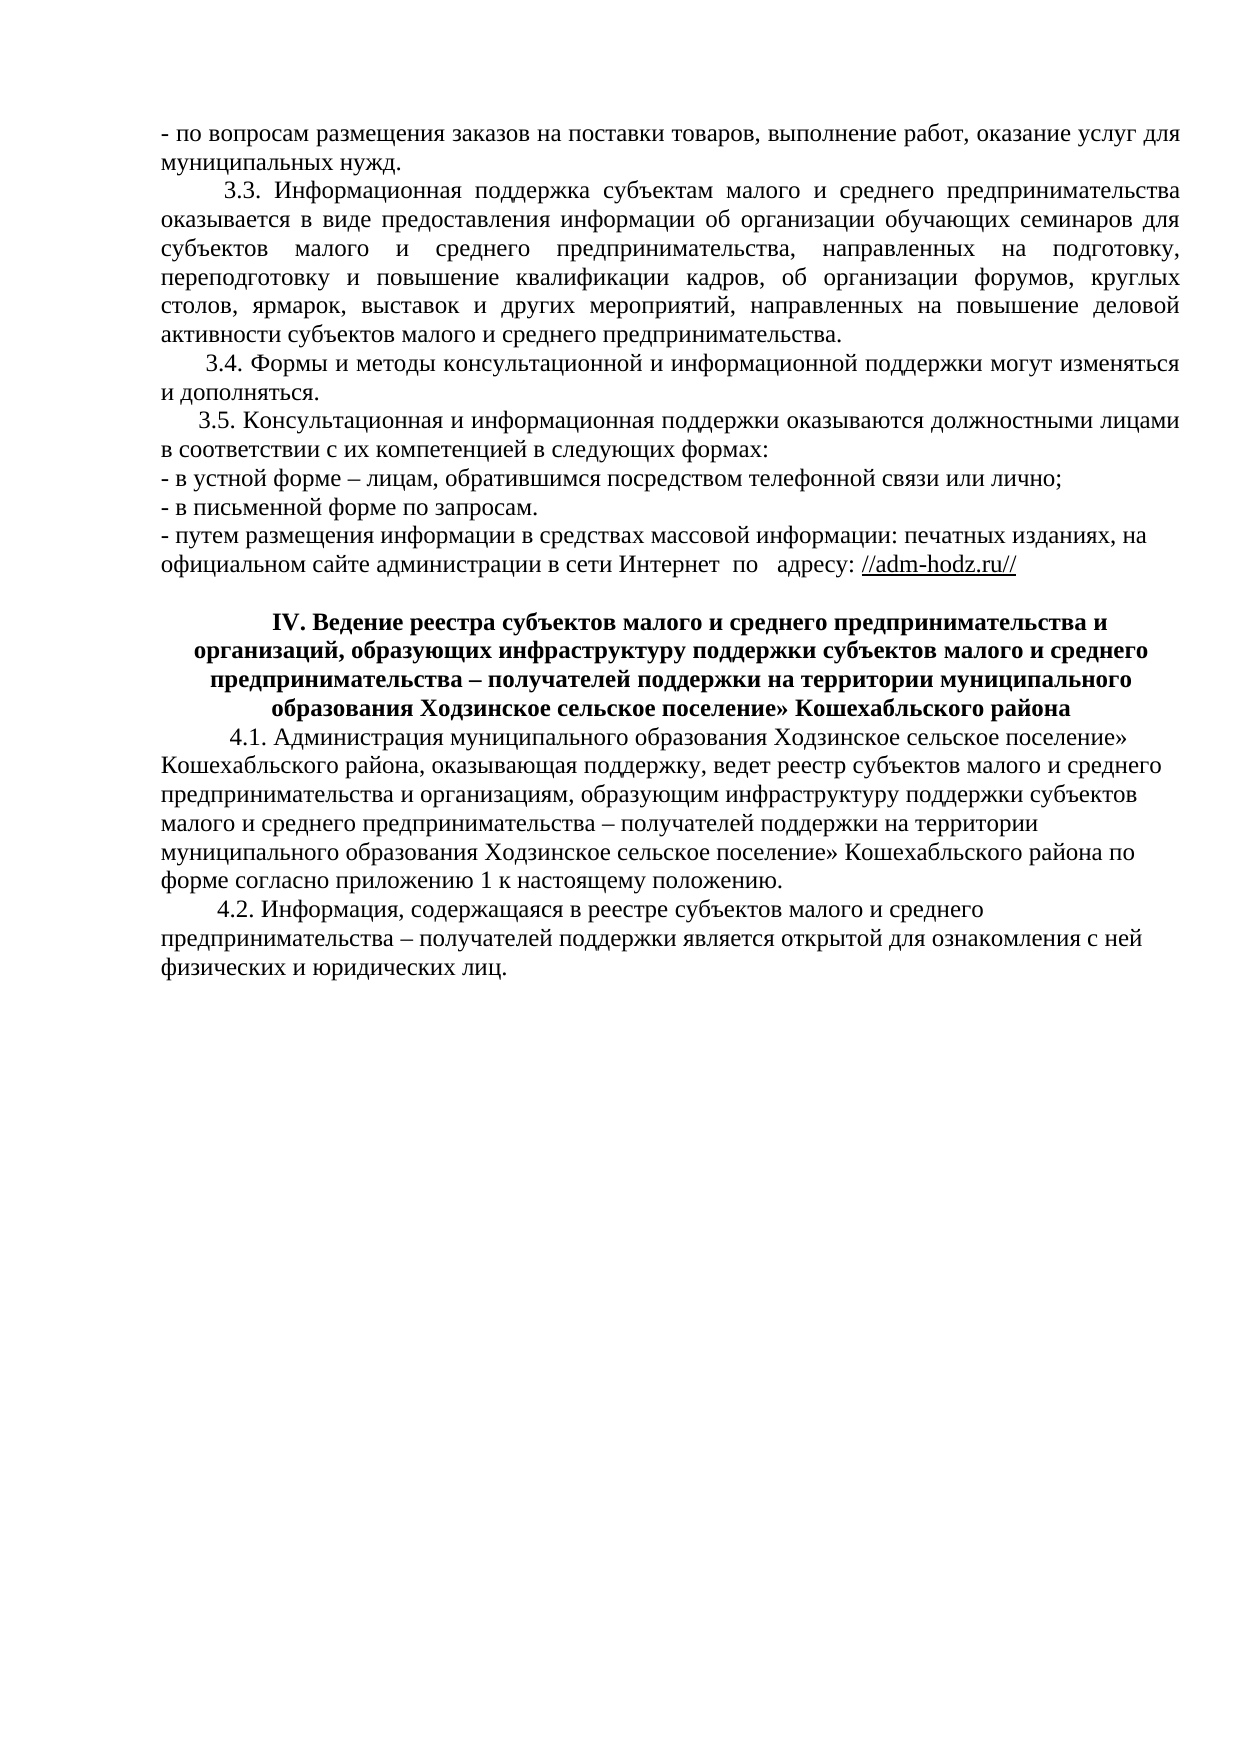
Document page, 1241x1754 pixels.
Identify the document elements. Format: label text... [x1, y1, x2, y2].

text - в письменной форме по запросам. [161, 492, 1181, 521]
text - по вопросам размещения заказов на поставки товаров, выполнение работ, оказание услуг для муниципальных нужд. [161, 118, 1181, 176]
text 4.1. Администрация муниципального образования Ходзинское сельское поселение» Кошехабльского района, оказывающая поддержку, ведет реестр субъектов малого и среднего предпринимательства и организациям, образующим инфраструктуру поддержки субъектов малого и среднего предпринимательства – получателей поддержки на территории муниципального образования Ходзинское сельское поселение» Кошехабльского района по форме согласно приложению 1 к настоящему положению. [161, 722, 1181, 894]
text - в устной форме – лицам, обратившимся посредством телефонной связи или лично; [161, 463, 1181, 492]
text 3.5. Консультационная и информационная поддержки оказываются должностными лицами в соответствии с их компетенцией в следующих формах: [161, 406, 1181, 463]
text 3.3. Информационная поддержка субъектам малого и среднего предпринимательства оказывается в виде предоставления информации об организации обучающих семинаров для субъектов малого и среднего предпринимательства, направленных на подготовку, переподготовку и повышение квалификации кадров, об организации форумов, круглых столов, ярмарок, выставок и других мероприятий, направленных на повышение деловой активности субъектов малого и среднего предпринимательства. [161, 176, 1181, 348]
text - путем размещения информации в средствах массовой информации: печатных изданиях, на официальном сайте администрации в сети Интернет по адресу: //adm-hodz.ru// [161, 521, 1181, 578]
text 3.4. Формы и методы консультационной и информационной поддержки могут изменяться и дополняться. [161, 348, 1181, 406]
list IV. Ведение реестра субъектов малого и среднего предпринимательства и организаций, образующих инфраструктуру поддержки субъектов малого и среднего предпринимательства – получателей поддержки на территории муниципального образования Ходзинское сельское поселение» Кошехабльского района [161, 607, 1181, 722]
text 4.2. Информация, содержащаяся в реестре субъектов малого и среднего предпринимательства – получателей поддержки является открытой для ознакомления с ней физических и юридических лиц. [161, 894, 1181, 981]
